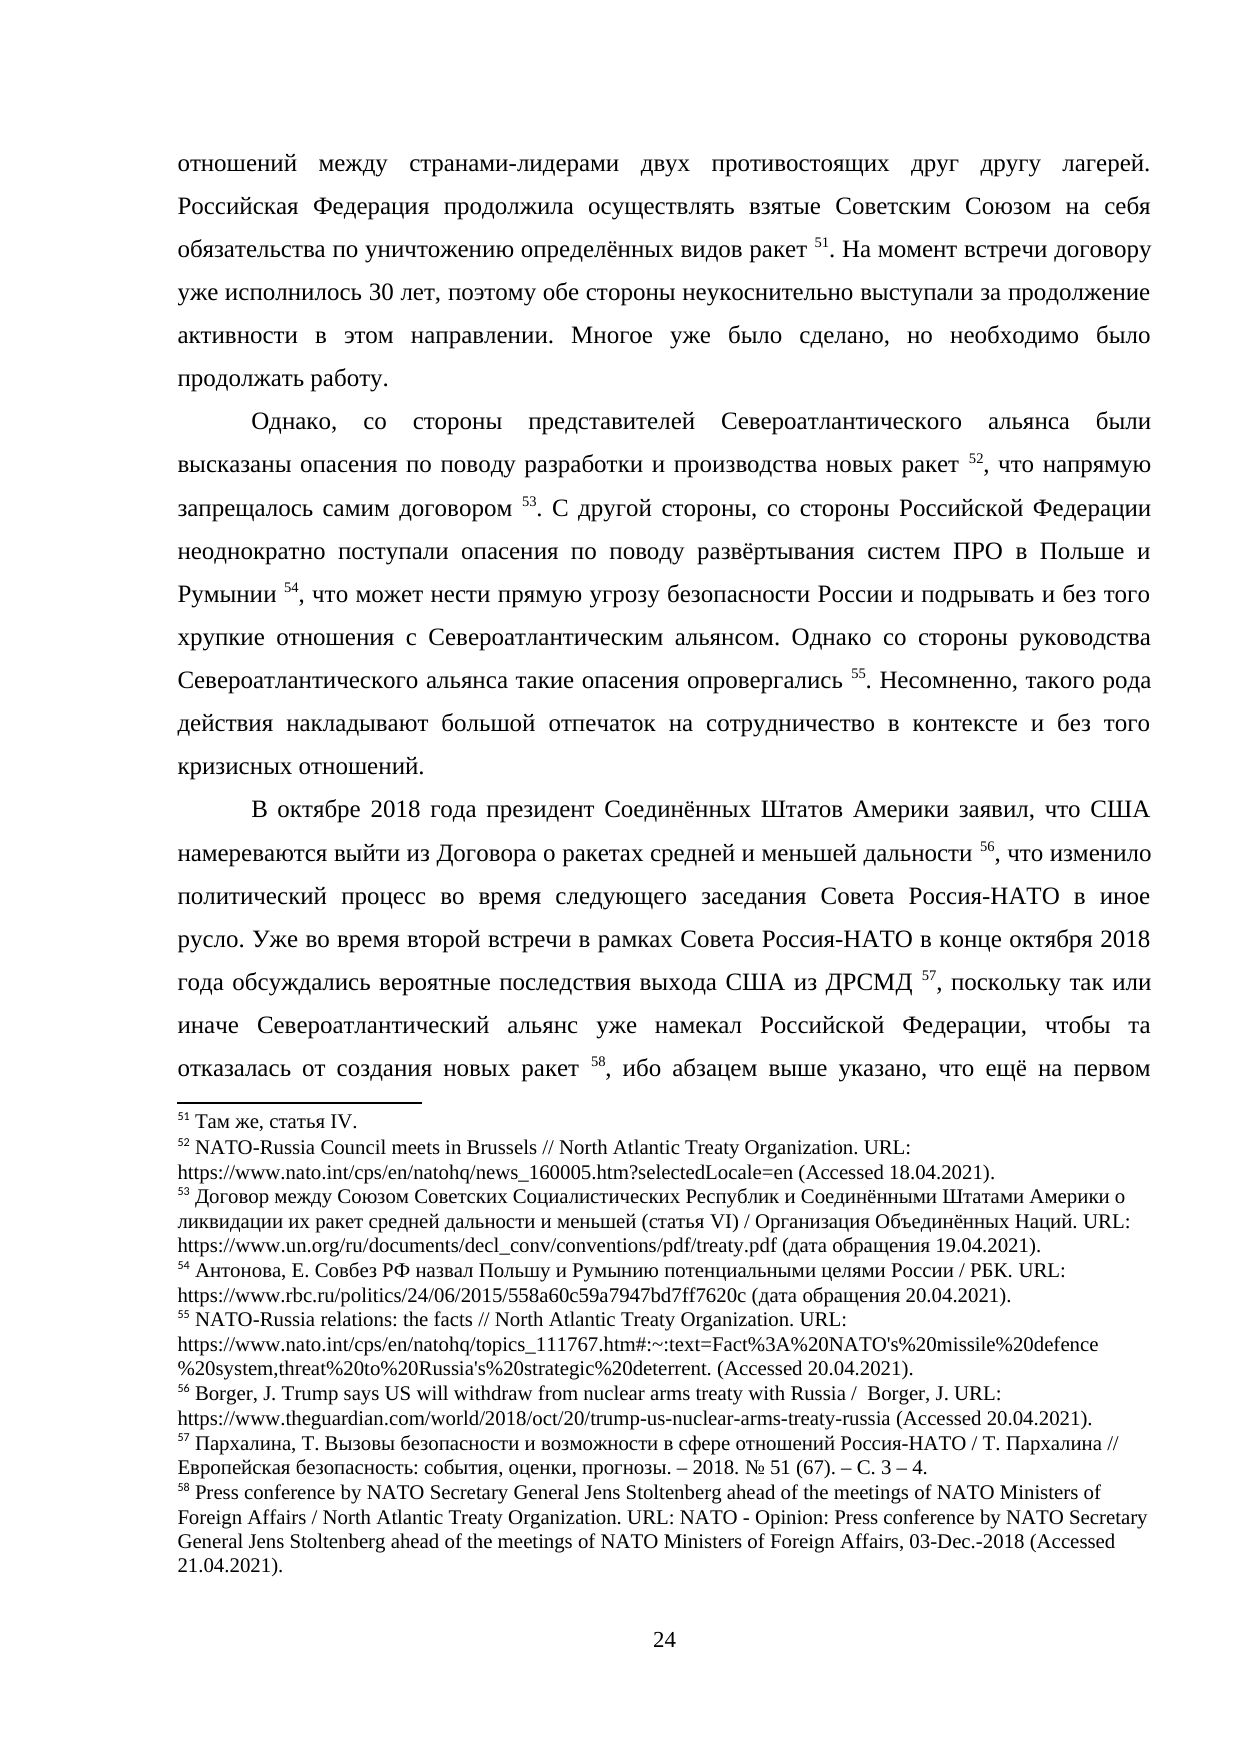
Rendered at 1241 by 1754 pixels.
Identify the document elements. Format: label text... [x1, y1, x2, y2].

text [177, 148, 1152, 392]
text В октябре 2018 года президент Соединённых Штатов Америки заявил, что США намереваются выйти из Договора о ракетах средней и меньшей дальности , что изменило политический процесс во время следующего заседания Совета Россия-НАТО в иное русло. Уже во время второй встречи в рамках Совета Россия-НАТО в конце октября 2018 года обсуждались вероятные последствия выхода США из ДРСМД , поскольку так или иначе Североатлантический альянс уже намекал Российской Федерации, чтобы та отказалась от создания новых ракет , ибо абзацем выше указано, что ещё на первом собрании в 2018 году Североатлантический альянс высказывал свою озабоченность по этому поводу. [177, 794, 1152, 1082]
text Однако, со стороны представителей Североатлантического альянса были высказаны опасения по поводу разработки и производства новых ракет , что напрямую запрещалось самим договором . С другой стороны, со стороны Российской Федерации неоднократно поступали опасения по поводу развёртывания систем ПРО в Польше и Румынии , что может нести прямую угрозу безопасности России и подрывать и без того хрупкие отношения с Североатлантическим альянсом. Однако со стороны руководства Североатлантического альянса такие опасения опровергались . Несомненно, такого рода действия накладывают большой отпечаток на сотрудничество в контексте и без того кризисных отношений. [177, 406, 1152, 780]
